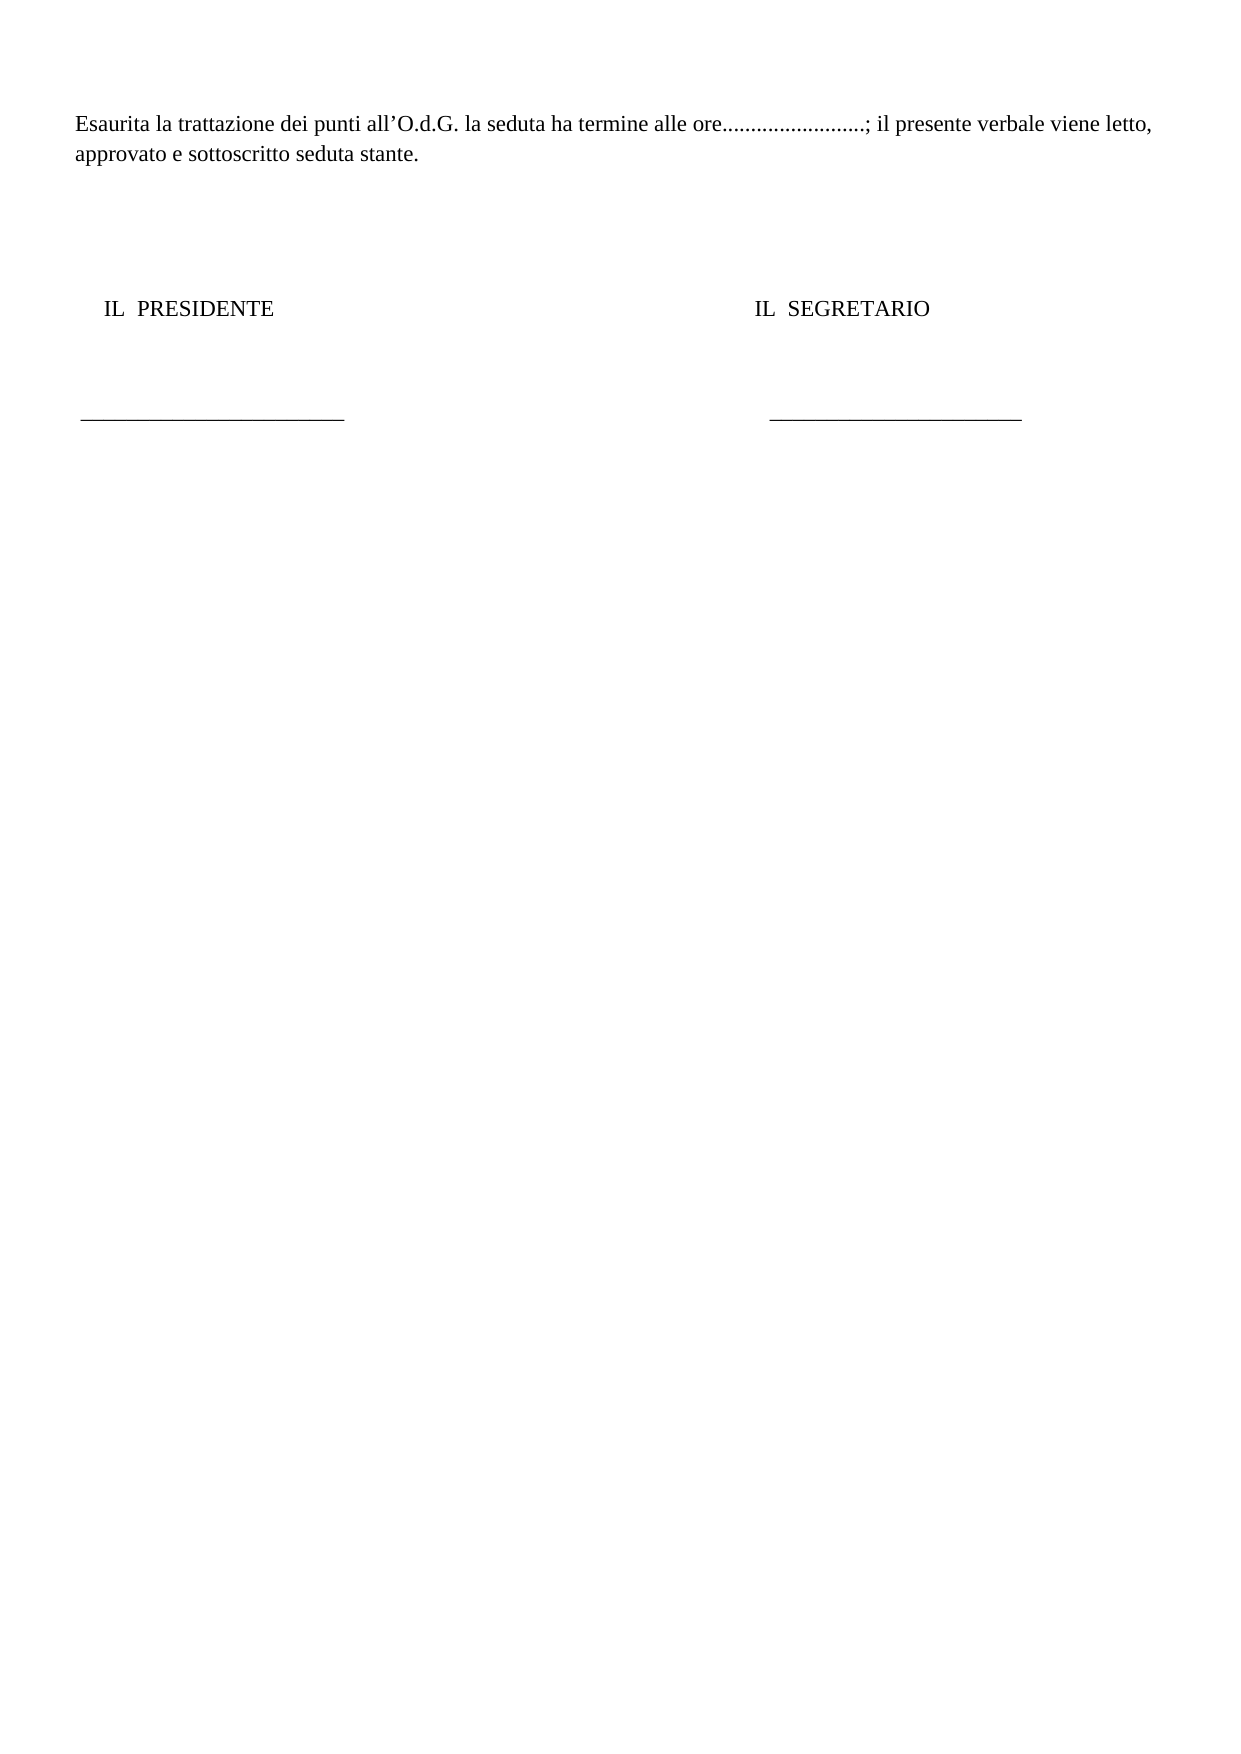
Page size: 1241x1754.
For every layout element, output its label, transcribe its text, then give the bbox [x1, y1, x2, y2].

text _______________________ ______________________ [75, 397, 1165, 424]
text IL PRESIDENTE IL SEGRETARIO [75, 295, 1165, 322]
text Esaurita la trattazione dei punti all’O.d.G. la seduta ha termine alle ore.........................; il presente verbale viene letto, approvato e sottoscritto seduta stante. [75, 110, 1165, 167]
